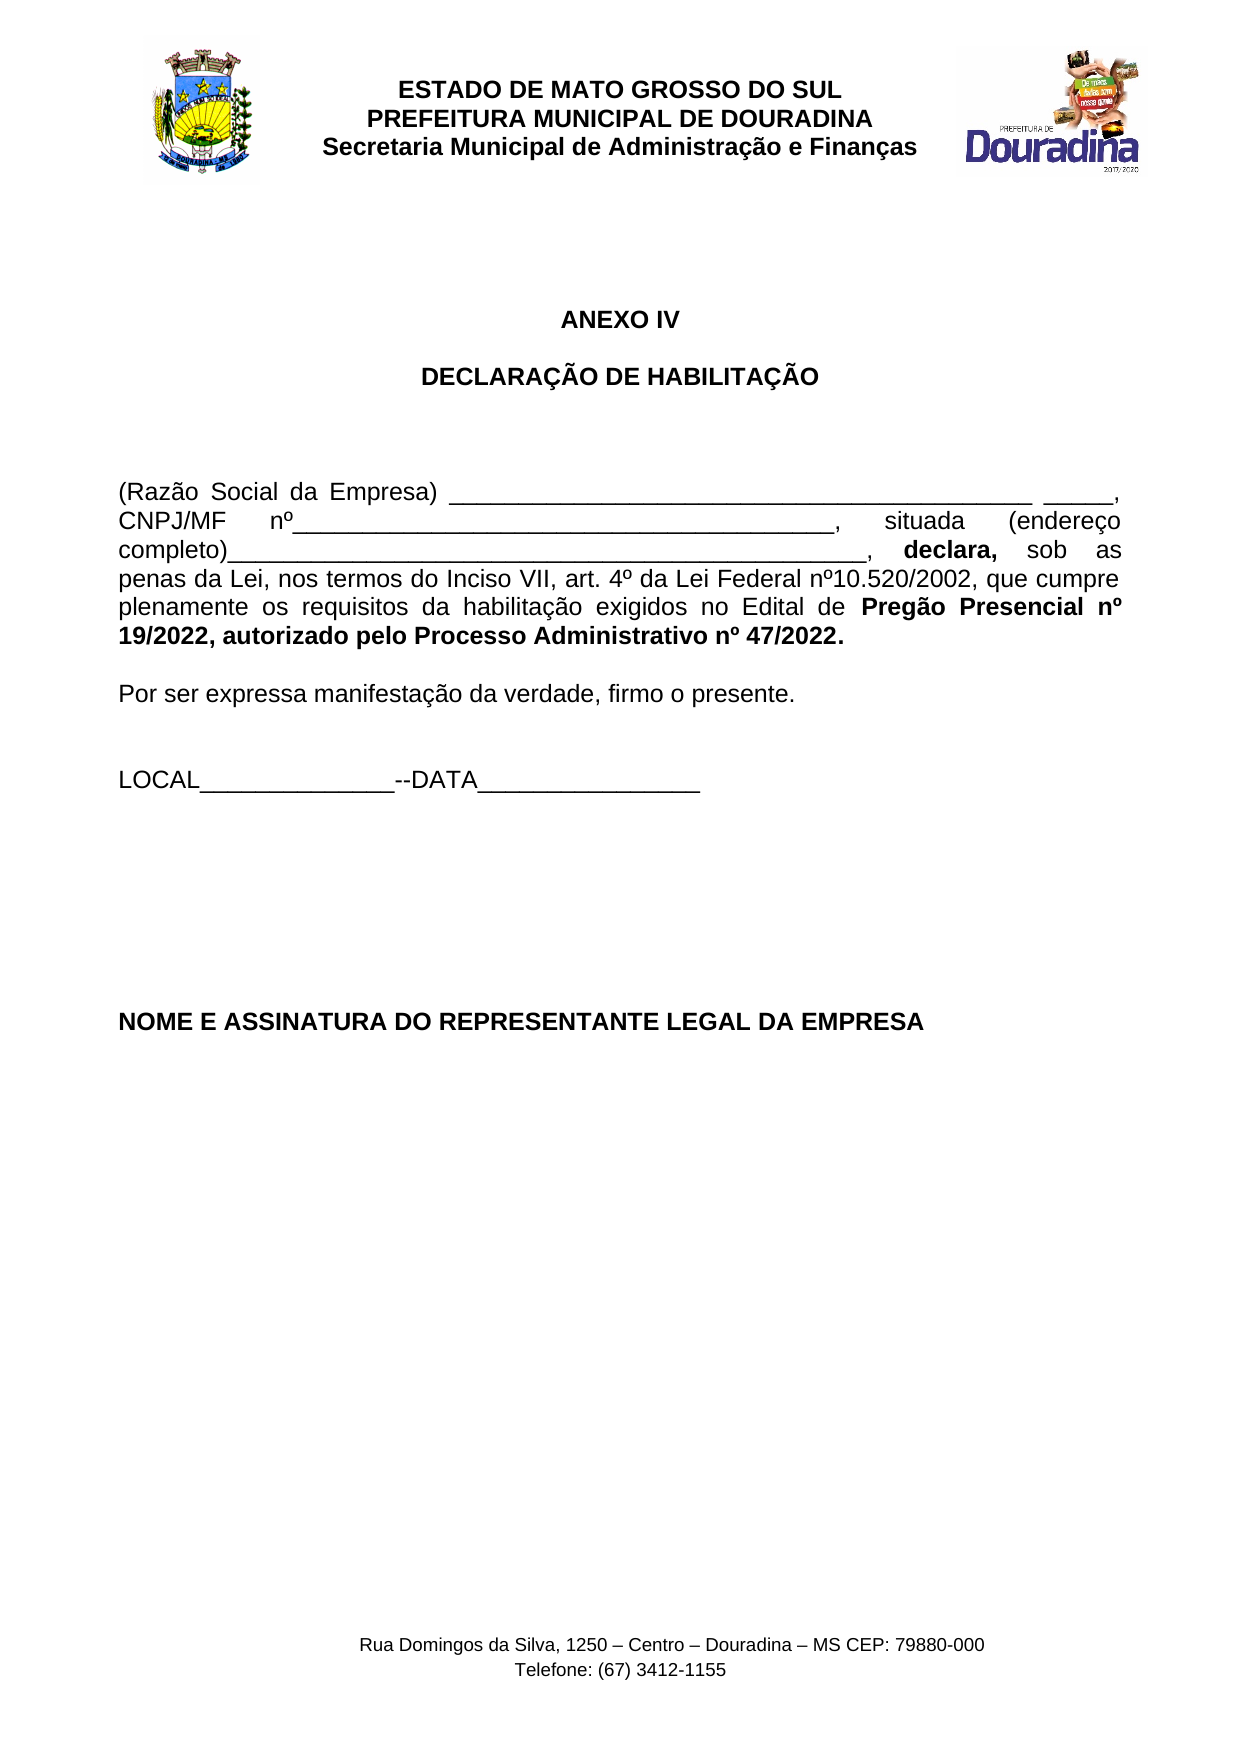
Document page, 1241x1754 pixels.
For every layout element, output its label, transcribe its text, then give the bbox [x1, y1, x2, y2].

title NOME E ASSINATURA DO REPRESENTANTE LEGAL DA EMPRESA [118, 1007, 1122, 1036]
title ANEXO IV [118, 305, 1122, 333]
title DECLARAÇÃO DE HABILITAÇÃO [118, 362, 1122, 391]
title Por ser expressa manifestação da verdade, firmo o presente. [118, 678, 1122, 707]
text LOCAL______________--DATA________________ [118, 765, 1122, 793]
picture [955, 46, 1149, 177]
title (Razão Social da Empresa) __________________________________________ _____, CNPJ/MF nº_______________________________________, situada (endereço completo)______________________________________________, declara, sob as penas da Lei, nos termos do Inciso VII, art. 4º da Lei Federal nº10.520/2002, que cumpre plenamente os requisitos da habilitação exigidos no Edital de Pregão Presencial nº 19/2022, autorizado pelo Processo Administrativo nº 47/2022. [118, 477, 1122, 650]
picture [143, 35, 260, 185]
